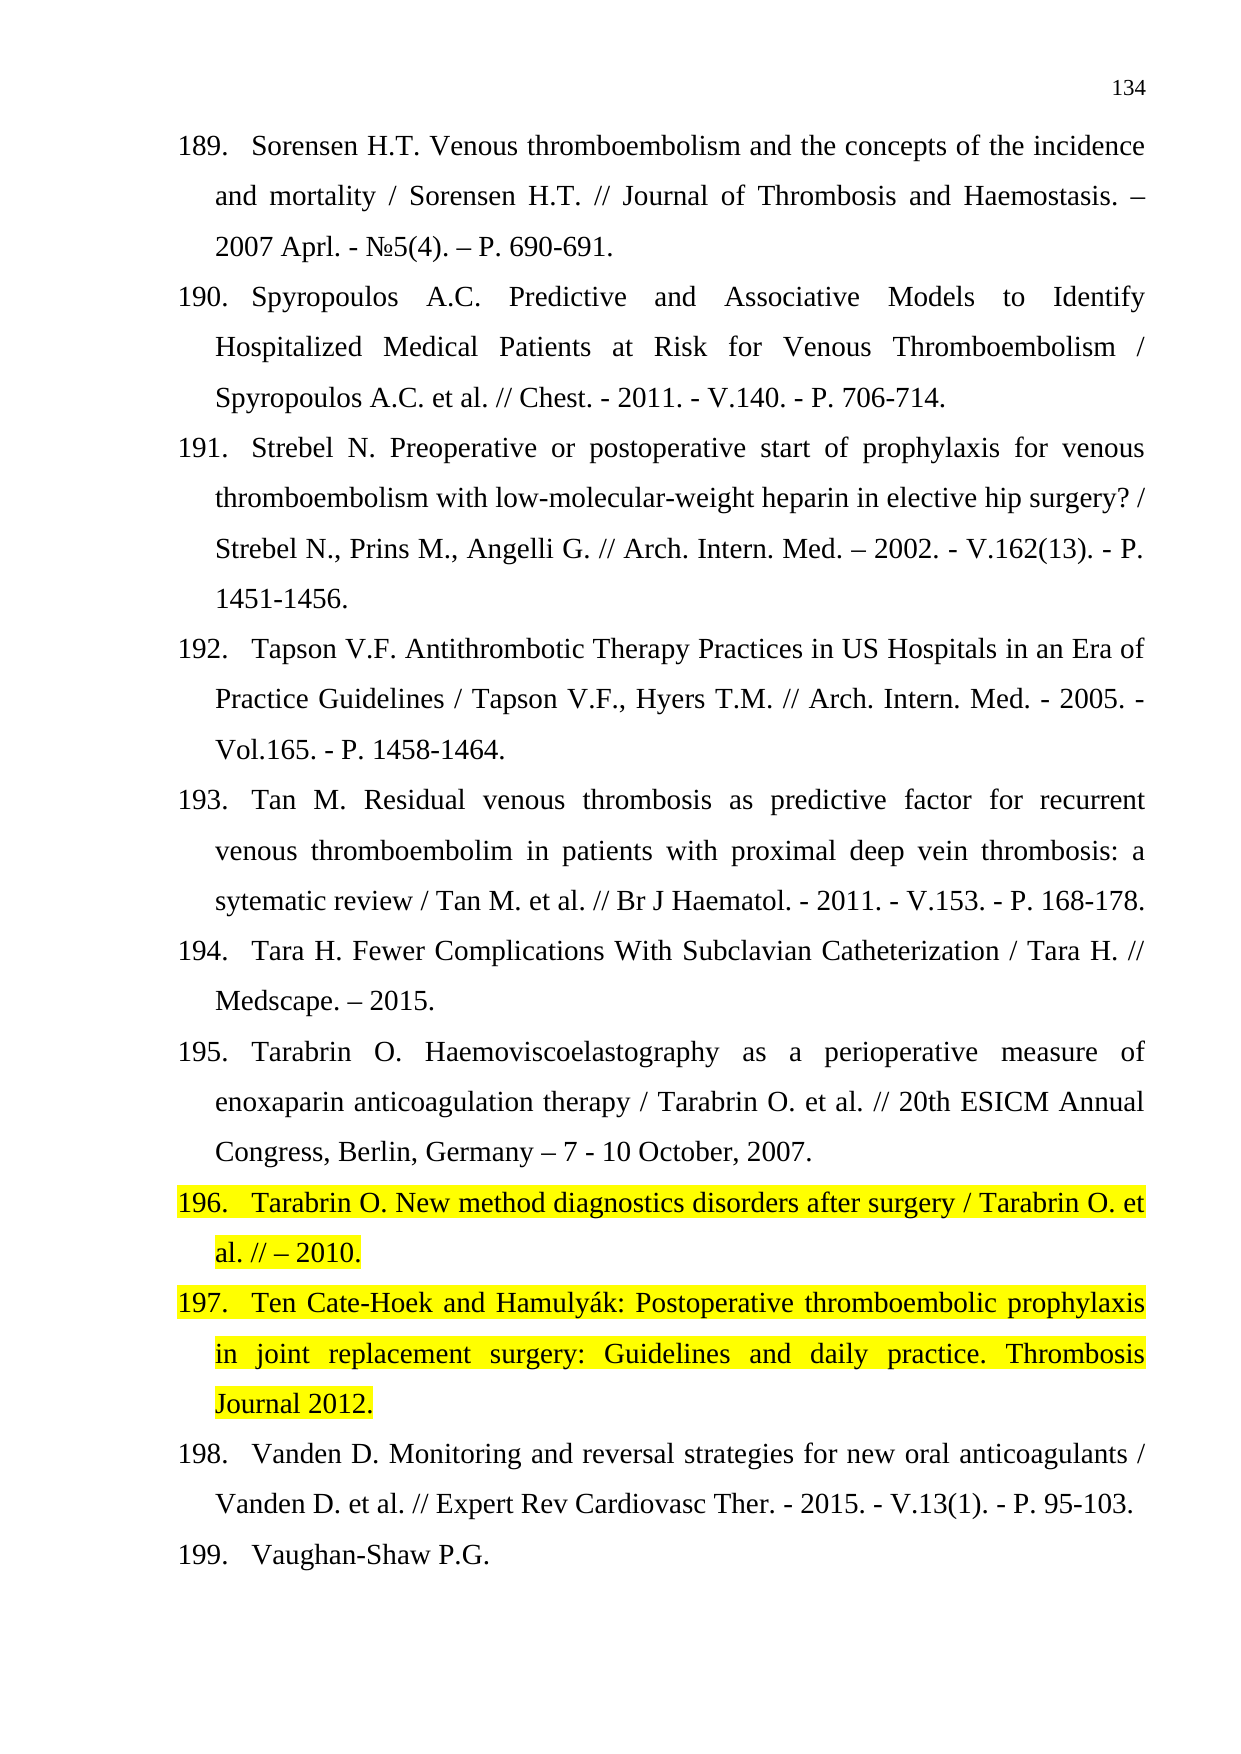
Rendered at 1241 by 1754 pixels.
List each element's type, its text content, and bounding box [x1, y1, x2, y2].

list Tarabrin O. New method diagnostics disorders after surgery / Tarabrin O. et al. // – 2010. [177, 1218, 1146, 1269]
list Vaughan-Shaw P.G. [177, 1537, 1146, 1571]
list Tan M. Residual venous thrombosis as predictive factor for recurrent venous thromboembolim in patients with proximal deep vein thrombosis: a sytematic review / Tan M. et al. // Br J Haematol. - 2011. - V.153. - P. 168-178. [177, 782, 1146, 916]
list Spyropoulos A.C. Predictive and Associative Models to Identify Hospitalized Medical Patients at Risk for Venous Thromboembolism / Spyropoulos A.C. et al. // Chest. - 2011. - V.140. - P. 706-714. [177, 279, 1146, 413]
list Sorensen H.T. Venous thromboembolism and the concepts of the incidence and mortality / Sorensen H.T. // Journal of Thrombosis and Haemostasis. – 2007 Aprl. - №5(4). – P. 690-691. [177, 128, 1146, 262]
list Tarabrin O. Haemoviscoelastography as a perioperative measure of enoxaparin anticoagulation therapy / Tarabrin O. et al. // 20th ESICM Annual Congress, Berlin, Germany – 7 - 10 October, 2007. [177, 1034, 1146, 1168]
list Tara H. Fewer Complications With Subclavian Catheterization / Tara H. // Medscape. – 2015. [177, 933, 1146, 1017]
list Vanden D. Monitoring and reversal strategies for new oral anticoagulants / Vanden D. et al. // Expert Rev Cardiovasc Ther. - 2015. - V.13(1). - P. 95-103. [177, 1436, 1146, 1520]
list Ten Cate-Hoek and Hamulyák: Postoperative thromboembolic prophylaxis in joint replacement surgery: Guidelines and daily practice. Thrombosis Journal 2012. [177, 1319, 1146, 1419]
list Strebel N. Preoperative or postoperative start of prophylaxis for venous thromboembolism with low-molecular-weight heparin in elective hip surgery? / Strebel N., Prins M., Angelli G. // Arch. Intern. Med. – 2002. - V.162(13). - P. 1451-1456. [177, 430, 1146, 614]
list Tapson V.F. Antithrombotic Therapy Practices in US Hospitals in an Era of Practice Guidelines / Tapson V.F., Hyers T.M. // Arch. Intern. Med. - 2005. - Vol.165. - P. 1458-1464. [177, 631, 1146, 766]
